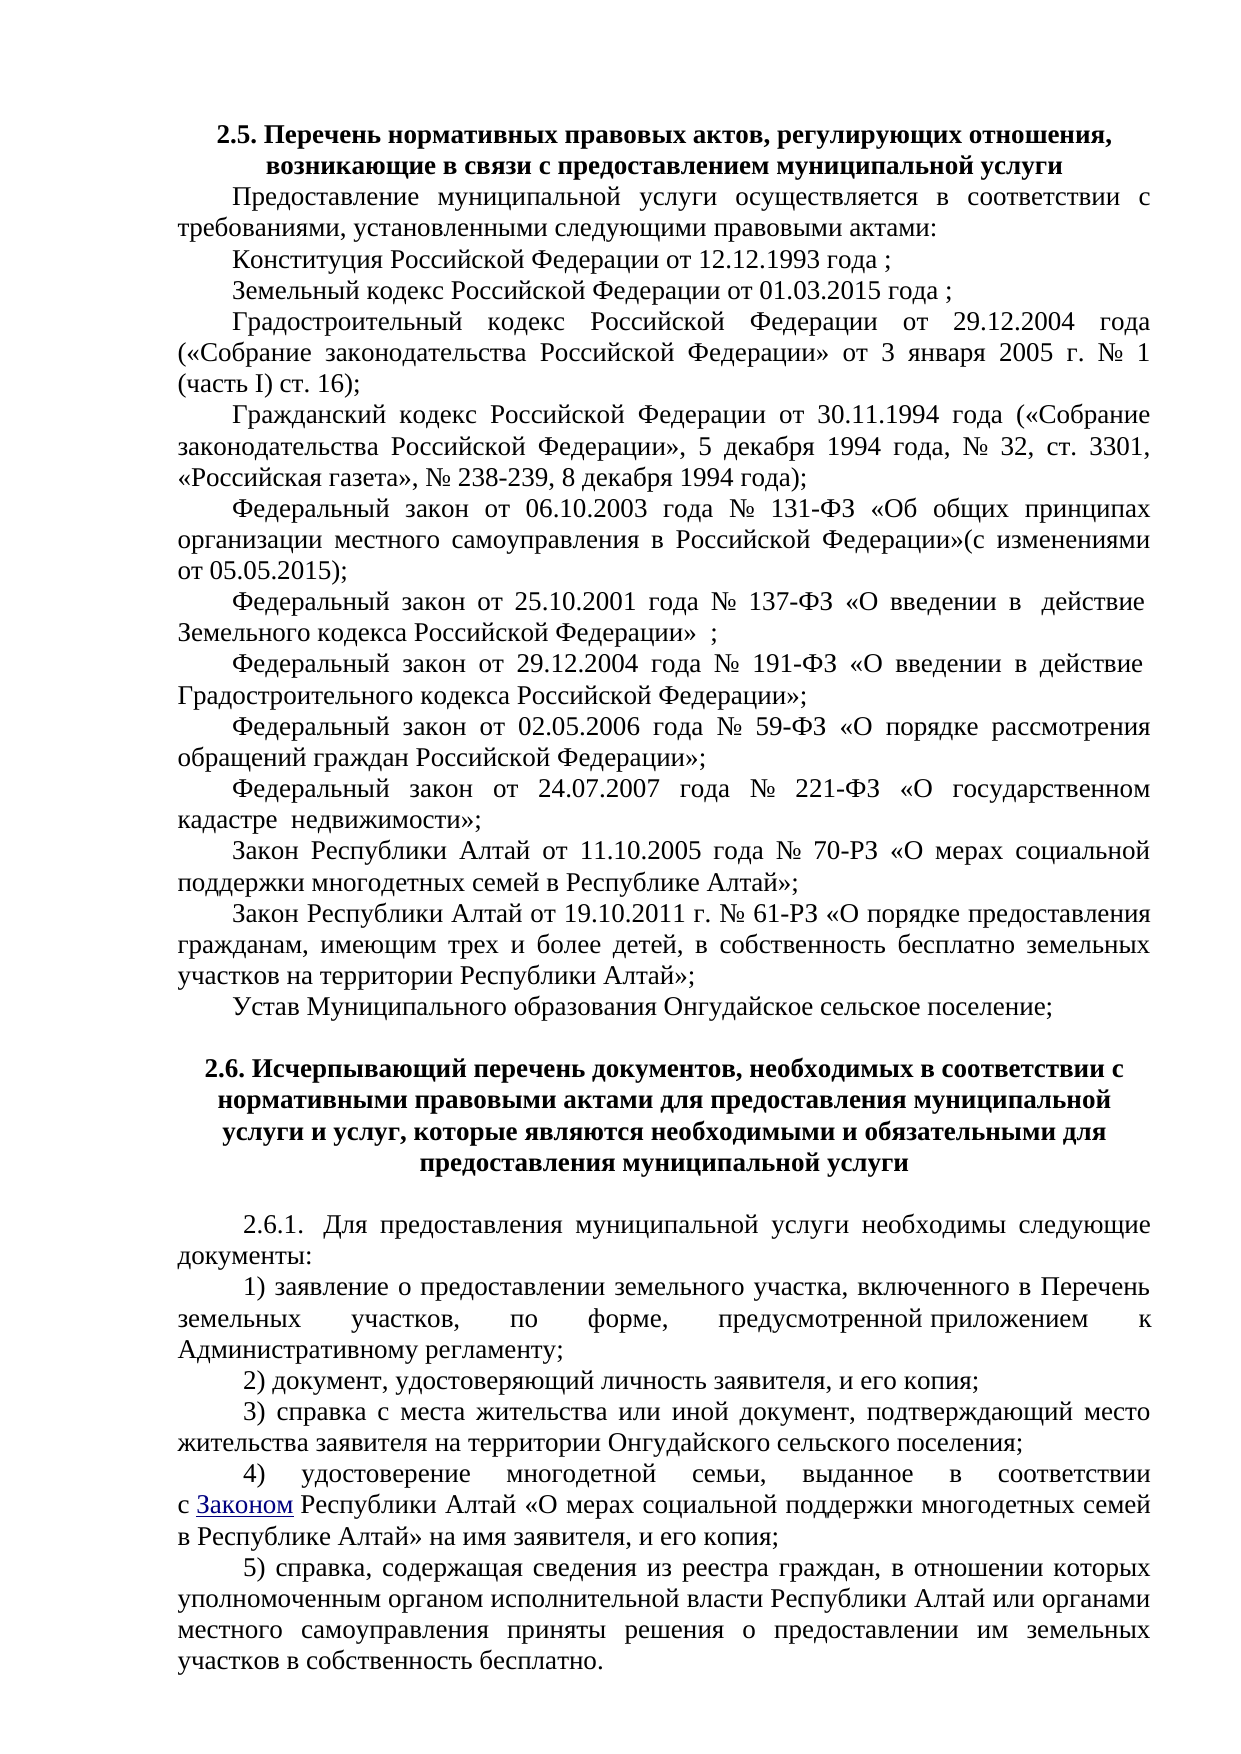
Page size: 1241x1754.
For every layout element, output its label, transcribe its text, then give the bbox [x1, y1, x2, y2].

text Федеральный закон от 29.12.2004 года № 191-ФЗ «О введении в действие Градостроительного кодекса Российской Федерации»; [177, 648, 1152, 710]
text 5) справка, содержащая сведения из реестра граждан, в отношении которых уполномоченным органом исполнительной власти Республики Алтай или органами местного самоуправления приняты решения о предоставлении им земельных участков в собственность бесплатно. [177, 1551, 1152, 1675]
text 3) справка с места жительства или иной документ, подтверждающий место жительства заявителя на территории Онгудайского сельского поселения; [177, 1395, 1152, 1457]
text 1) заявление о предоставлении земельного участка, включенного в Перечень земельных участков, по форме, предусмотренной приложением к Административному регламенту; [177, 1271, 1152, 1364]
text Градостроительный кодекс Российской Федерации от 29.12.2004 года («Собрание законодательства Российской Федерации» от 3 января 2005 г. № 1 (часть I) ст. 16); [177, 305, 1152, 398]
text 2.6. Исчерпывающий перечень документов, необходимых в соответствии с нормативными правовыми актами для предоставления муниципальной услуги и услуг, которые являются необходимыми и обязательными для предоставления муниципальной услуги [177, 1052, 1152, 1177]
text Закон Республики Алтай от 11.10.2005 года № 70-РЗ «О мерах социальной поддержки многодетных семей в Республике Алтай»; [177, 834, 1152, 897]
text Конституция Российской Федерации от 12.12.1993 года ; [177, 243, 1152, 274]
text Федеральный закон от 06.10.2003 года № 131-ФЗ «Об общих принципах организации местного самоуправления в Российской Федерации»(с изменениями от 05.05.2015); [177, 492, 1152, 585]
text Устав Муниципального образования Онгудайское сельское поселение; [177, 990, 1152, 1021]
text Гражданский кодекс Российской Федерации от 30.11.1994 года («Собрание законодательства Российской Федерации», 5 декабря 1994 года, № 32, ст. 3301, «Российская газета», № 238-239, 8 декабря 1994 года); [177, 398, 1152, 492]
text 2.5. Перечень нормативных правовых актов, регулирующих отношения, возникающие в связи с предоставлением муниципальной услуги [177, 118, 1152, 180]
text Закон Республики Алтай от 19.10.2011 г. № 61-РЗ «О порядке предоставления гражданам, имеющим трех и более детей, в собственность бесплатно земельных участков на территории Республики Алтай»; [177, 897, 1152, 990]
text Федеральный закон от 24.07.2007 года № 221-ФЗ «О государственном кадастре недвижимости»; [177, 772, 1152, 834]
text 2) документ, удостоверяющий личность заявителя, и его копия; [177, 1364, 1152, 1395]
text Федеральный закон от 25.10.2001 года № 137-ФЗ «О введении в действие Земельного кодекса Российской Федерации» ; [177, 585, 1152, 648]
text Предоставление муниципальной услуги осуществляется в соответствии с требованиями, установленными следующими правовыми актами: [177, 180, 1152, 243]
text 2.6.1. Для предоставления муниципальной услуги необходимы следующие документы: [177, 1208, 1152, 1271]
text 4) удостоверение многодетной семьи, выданное в соответствии с Законом Республики Алтай «О мерах социальной поддержки многодетных семей в Республике Алтай» на имя заявителя, и его копия; [177, 1457, 1152, 1551]
text Земельный кодекс Российской Федерации от 01.03.2015 года ; [177, 274, 1152, 305]
text Федеральный закон от 02.05.2006 года № 59-ФЗ «О порядке рассмотрения обращений граждан Российской Федерации»; [177, 710, 1152, 772]
